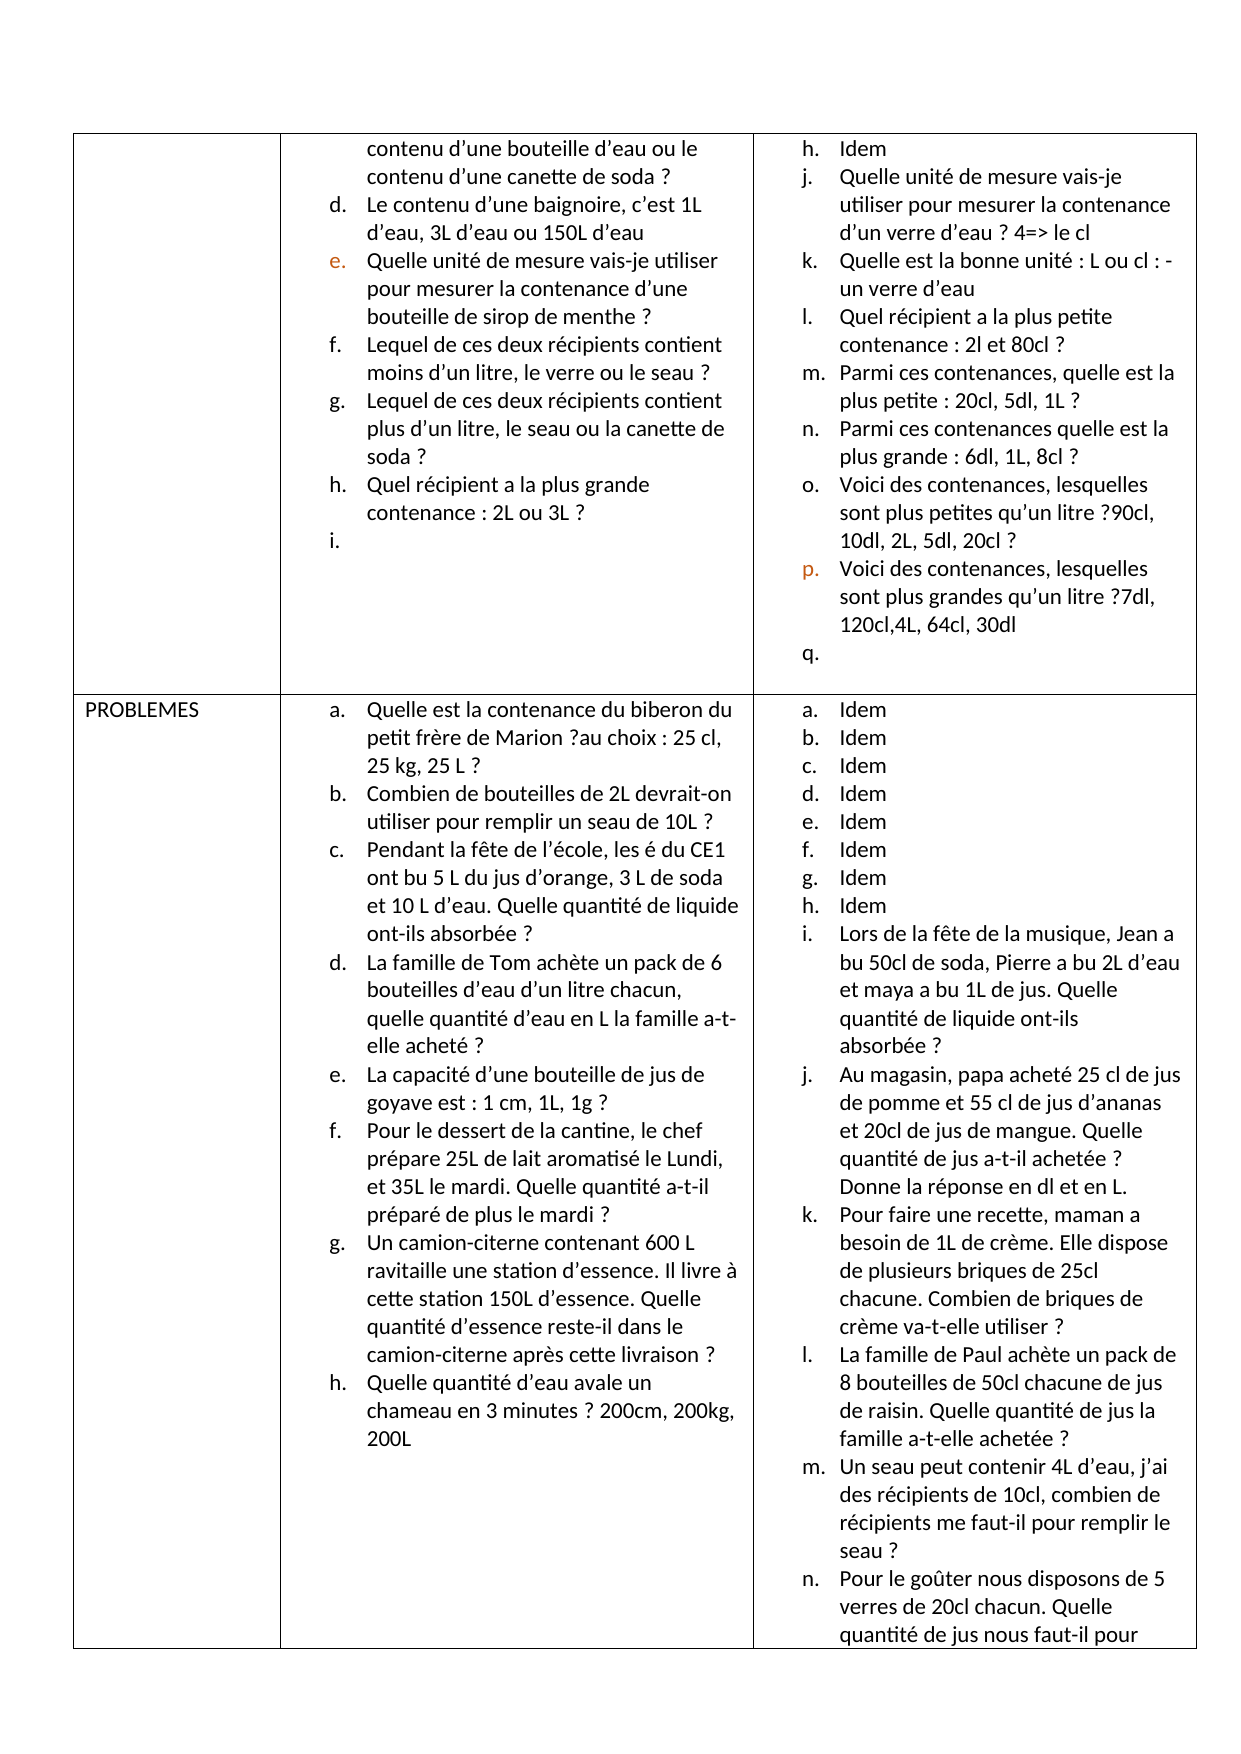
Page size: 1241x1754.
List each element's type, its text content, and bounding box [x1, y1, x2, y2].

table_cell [754, 695, 1196, 1648]
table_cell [754, 134, 1196, 694]
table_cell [281, 695, 753, 1648]
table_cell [74, 134, 280, 694]
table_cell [281, 134, 753, 694]
table_cell PROBLEMES [74, 695, 280, 1648]
